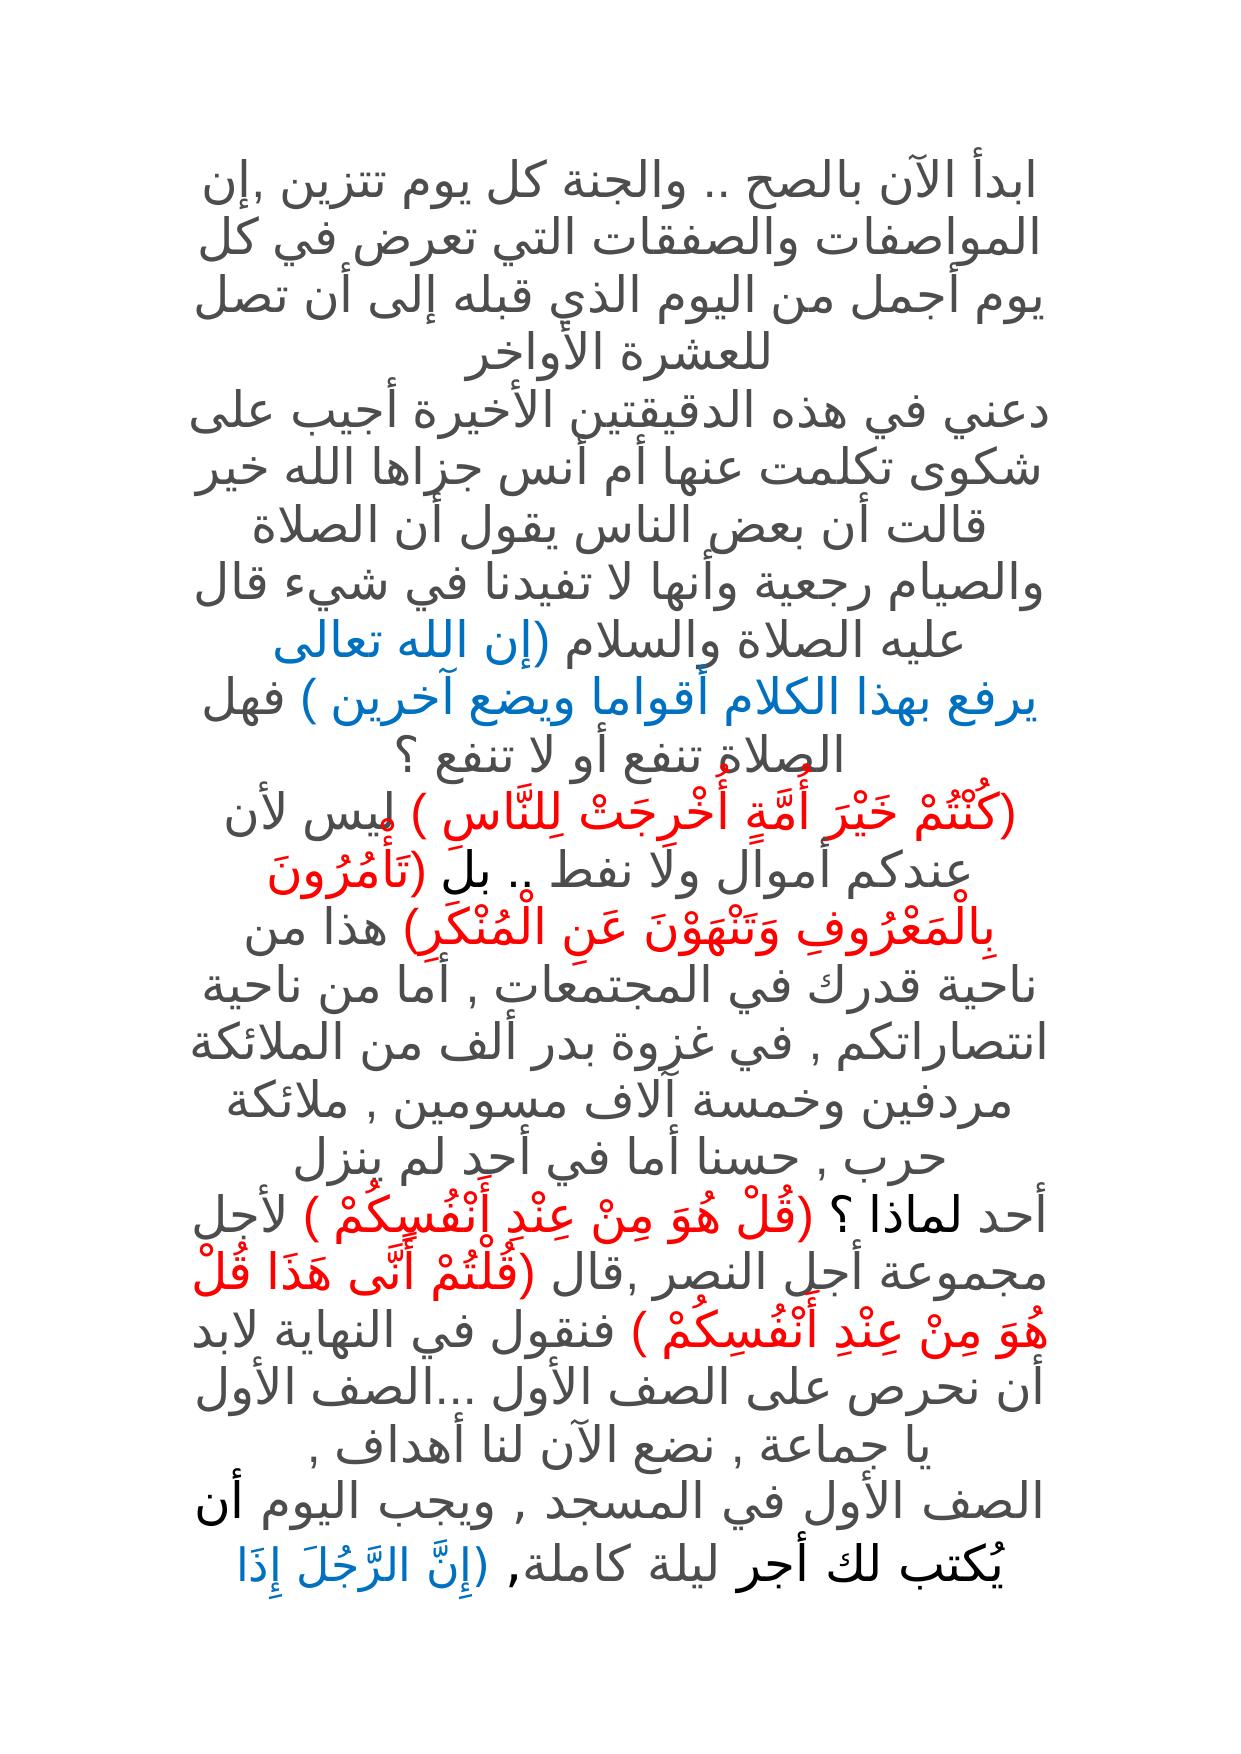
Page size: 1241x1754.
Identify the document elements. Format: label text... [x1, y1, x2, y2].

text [187, 1472, 1053, 1594]
text دعني في هذه الدقيقتين الأخيرة أجيب على شكوى تكلمت عنها أم أنس جزاها الله خير قالت أن بعض الناس يقول أن الصلاة والصيام رجعية وأنها لا تفيدنا في شيء قال عليه الصلاة والسلام (إن الله تعالى يرفع بهذا الكلام أقواما ويضع آخرين ) فهل الصلاة تنفع أو لا تنفع ؟ [187, 380, 1053, 782]
text ابدأ الآن بالصح .. والجنة كل يوم تتزين ,إن المواصفات والصفقات التي تعرض في كل يوم أجمل من اليوم الذي قبله إلى أن تصل للعشرة الأواخر [187, 150, 1053, 380]
text (كُنْتُمْ خَيْرَ أُمَّةٍ أُخْرِجَتْ لِلنَّاسِ ) ليس لأن عندكم أموال ولا نفط .. بل (تَأْمُرُونَ بِالْمَعْرُوفِ وَتَنْهَوْنَ عَنِ الْمُنْكَرِ) هذا من ناحية قدرك في المجتمعات , أما من ناحية انتصاراتكم , في غزوة بدر ألف من الملائكة مردفين وخمسة آلاف مسومين , ملائكة حرب , حسنا أما في أحد لم ينزل أحد لماذا ؟ (قُلْ هُوَ مِنْ عِنْدِ أَنْفُسِكُمْ ) لأجل مجموعة أجل النصر ,قال (قُلْتُمْ أَنَّى هَذَا قُلْ هُوَ مِنْ عِنْدِ أَنْفُسِكُمْ ) فنقول في النهاية لابد أن نحرص على الصف الأول ...الصف الأول يا جماعة , نضع الآن لنا أهداف , [187, 782, 1053, 1472]
